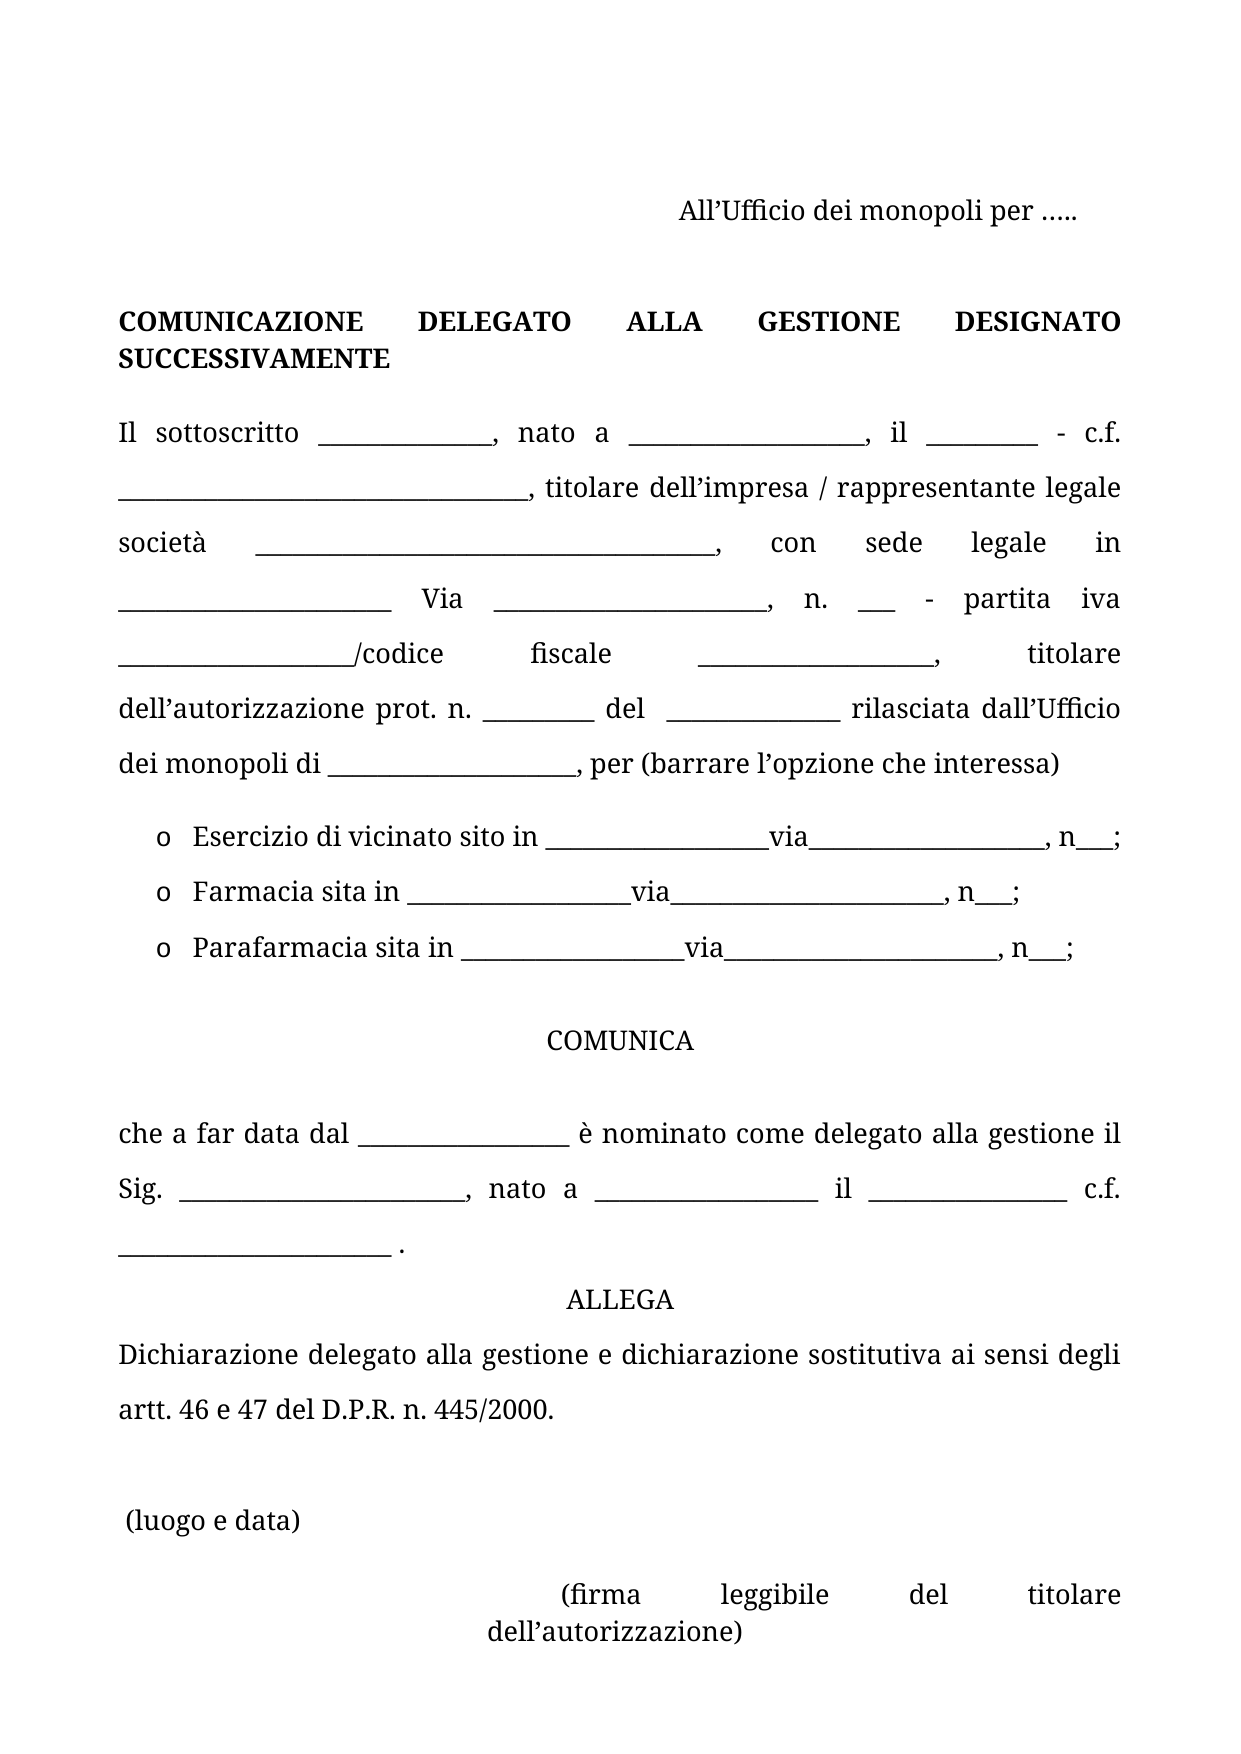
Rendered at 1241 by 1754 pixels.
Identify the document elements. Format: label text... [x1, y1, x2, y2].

text COMUNICAZIONE DELEGATO ALLA GESTIONE DESIGNATO SUCCESSIVAMENTE [118, 302, 1122, 376]
text (firma leggibile del titolare dell’autorizzazione) [487, 1575, 1122, 1649]
list Esercizio di vicinato sito in __________________via___________________, n___; [155, 817, 1122, 854]
list Parafarmacia sita in __________________via______________________, n___; [155, 928, 1122, 965]
text (luogo e data) [118, 1501, 1122, 1538]
text COMUNICA [118, 1021, 1122, 1058]
text Dichiarazione delegato alla gestione e dichiarazione sostitutiva ai sensi degli artt. 46 e 47 del D.P.R. n. 445/2000. [118, 1335, 1122, 1428]
text ALLEGA [118, 1280, 1122, 1317]
list Farmacia sita in __________________via______________________, n___; [155, 873, 1122, 910]
text All’Ufficio dei monopoli per ….. [561, 192, 1122, 229]
text che a far data dal _________________ è nominato come delegato alla gestione il Sig. _______________________, nato a __________________ il ________________ c.f. ______________________ . [118, 1114, 1122, 1262]
text Il sottoscritto ______________, nato a ___________________, il _________ - c.f. _________________________________, titolare dell’impresa / rappresentante legale società _____________________________________, con sede legale in ______________________ Via ______________________, n. ___ - partita iva ___________________/codice fiscale ___________________, titolare dell’autorizzazione prot. n. _________ del ______________ rilasciata dall’Ufficio dei monopoli di ____________________, per (barrare l’opzione che interessa) [118, 413, 1122, 782]
